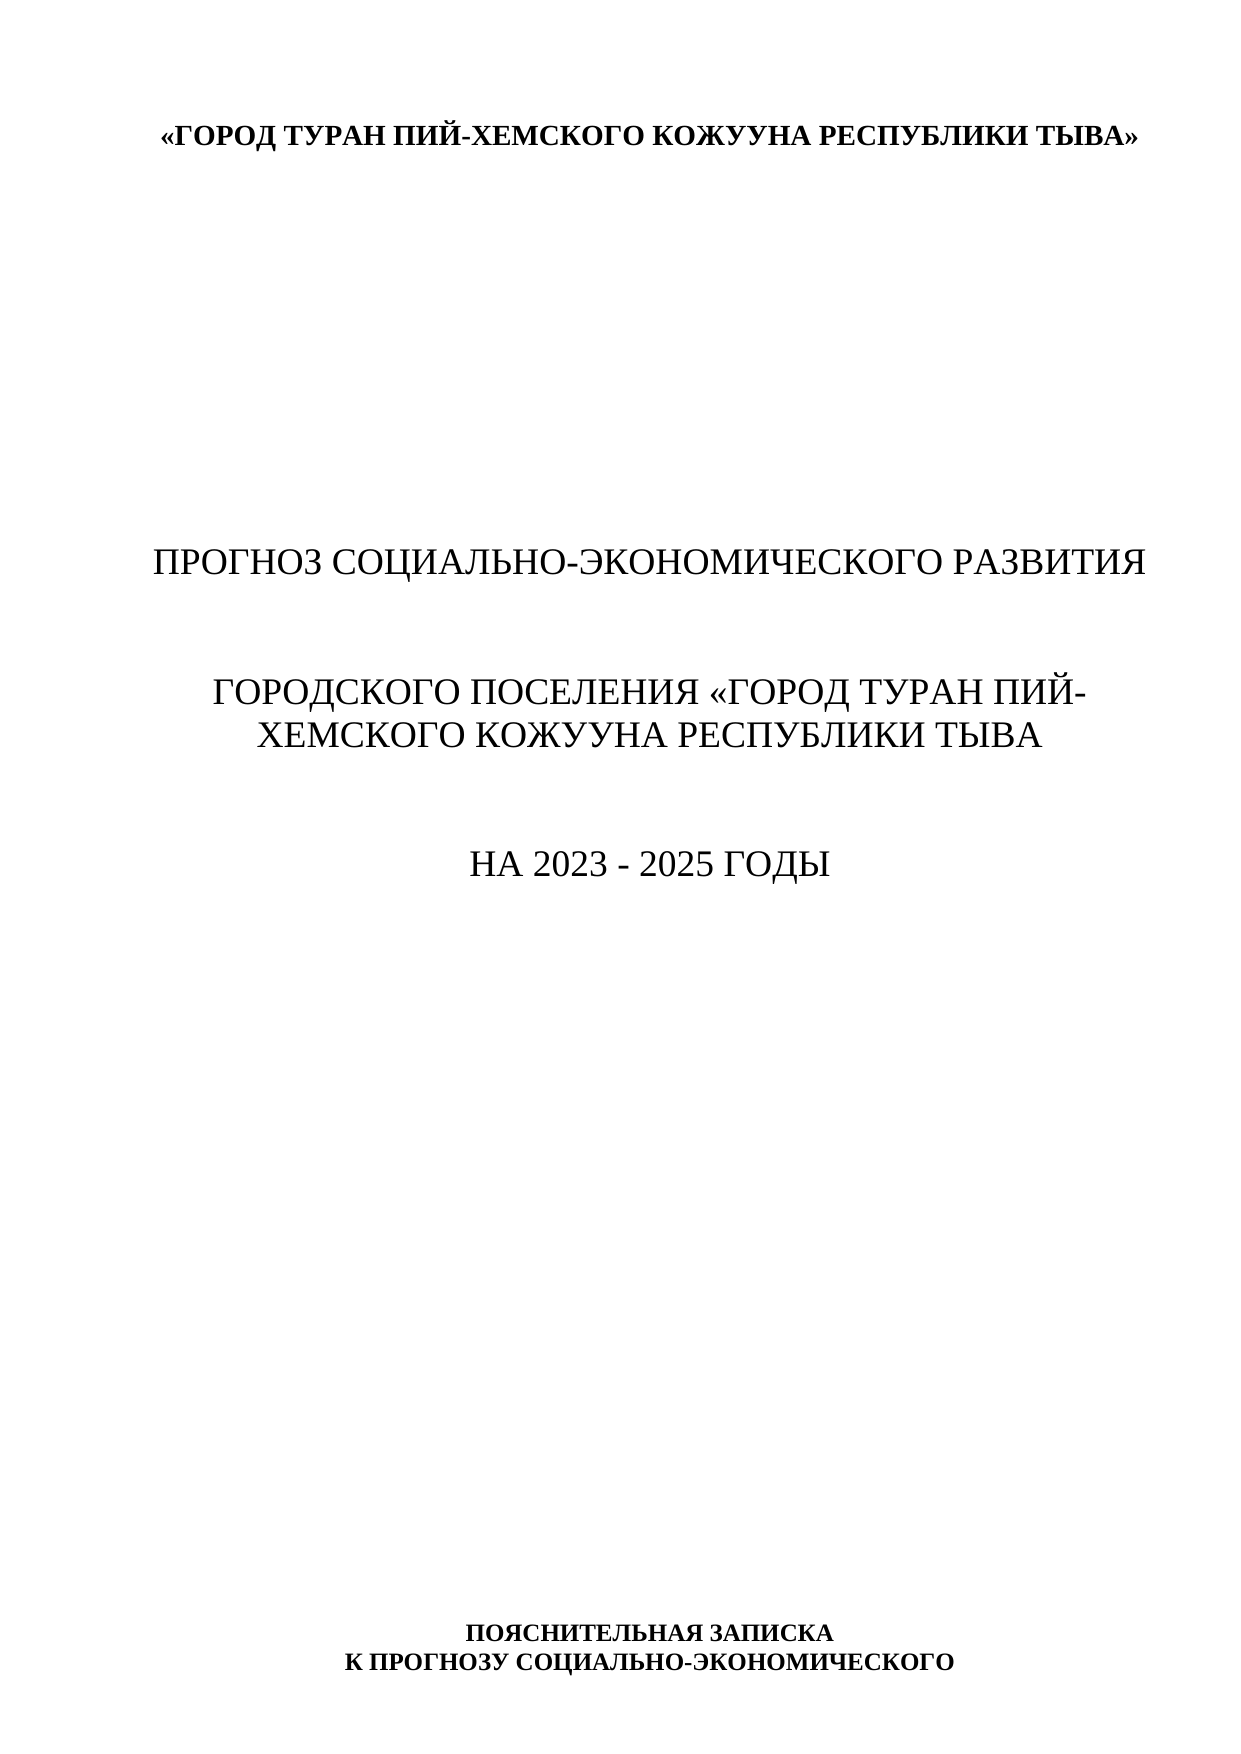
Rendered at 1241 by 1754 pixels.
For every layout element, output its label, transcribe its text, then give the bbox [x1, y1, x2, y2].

text «ГОРОД ТУРАН ПИЙ-ХЕМСКОГО КОЖУУНА РЕСПУБЛИКИ ТЫВА» [118, 118, 1181, 152]
text ПРОГНОЗ СОЦИАЛЬНО-ЭКОНОМИЧЕСКОГО РАЗВИТИЯ [118, 540, 1181, 583]
text НА 2023 - 2025 ГОДЫ [118, 842, 1181, 885]
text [118, 1618, 1181, 1675]
text ГОРОДСКОГО ПОСЕЛЕНИЯ «ГОРОД ТУРАН ПИЙ-ХЕМСКОГО КОЖУУНА РЕСПУБЛИКИ ТЫВА [118, 626, 1181, 755]
